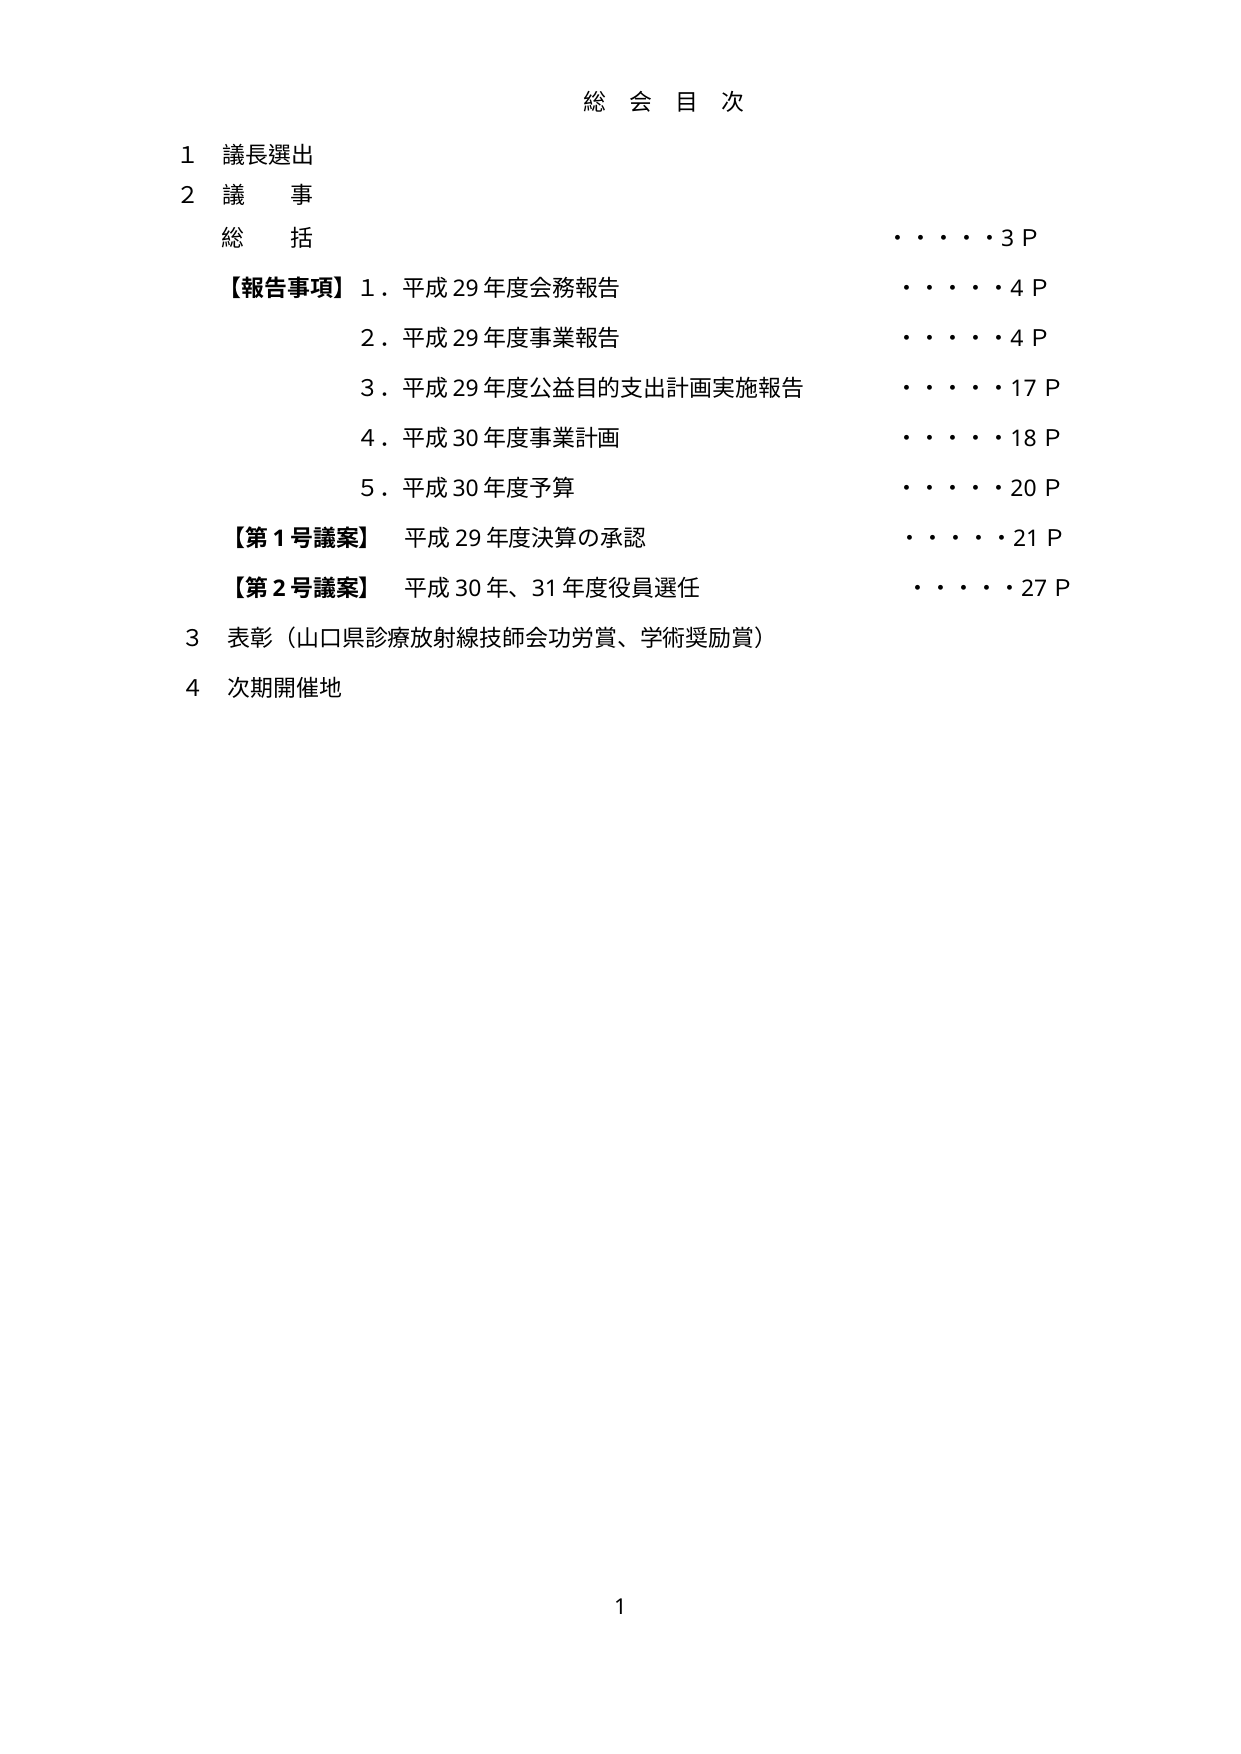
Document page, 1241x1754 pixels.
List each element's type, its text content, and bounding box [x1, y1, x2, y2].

text ４ 次期開催地 [89, 670, 1152, 703]
text １ 議長選出 [89, 142, 1152, 169]
text 総 会 目 次 [89, 89, 1152, 115]
text 【報告事項】２．平成29年度事業報告 ・・・・・4Ｐ [89, 320, 1085, 353]
text 【報告事項】５．平成30年度予算 ・・・・・20Ｐ [89, 470, 1085, 503]
text 【報告事項】１．平成29年度会務報告 ・・・・・4Ｐ [89, 270, 1085, 303]
text ２ 議 事 [89, 182, 1152, 209]
text 【報告事項】４．平成30年度事業計画 ・・・・・18Ｐ [89, 420, 1085, 453]
text 【第2号議案】 平成30年、31年度役員選任 ・・・・・27Ｐ [89, 570, 1085, 603]
text ３ 表彰（山口県診療放射線技師会功労賞、学術奨励賞） [89, 620, 1152, 653]
text 総 括 ・・・・・3Ｐ [89, 222, 1085, 253]
text 【報告事項】３．平成29年度公益目的支出計画実施報告 ・・・・・17Ｐ [89, 370, 1085, 403]
text 【第1号議案】 平成29年度決算の承認 ・・・・・21Ｐ [221, 520, 1085, 553]
